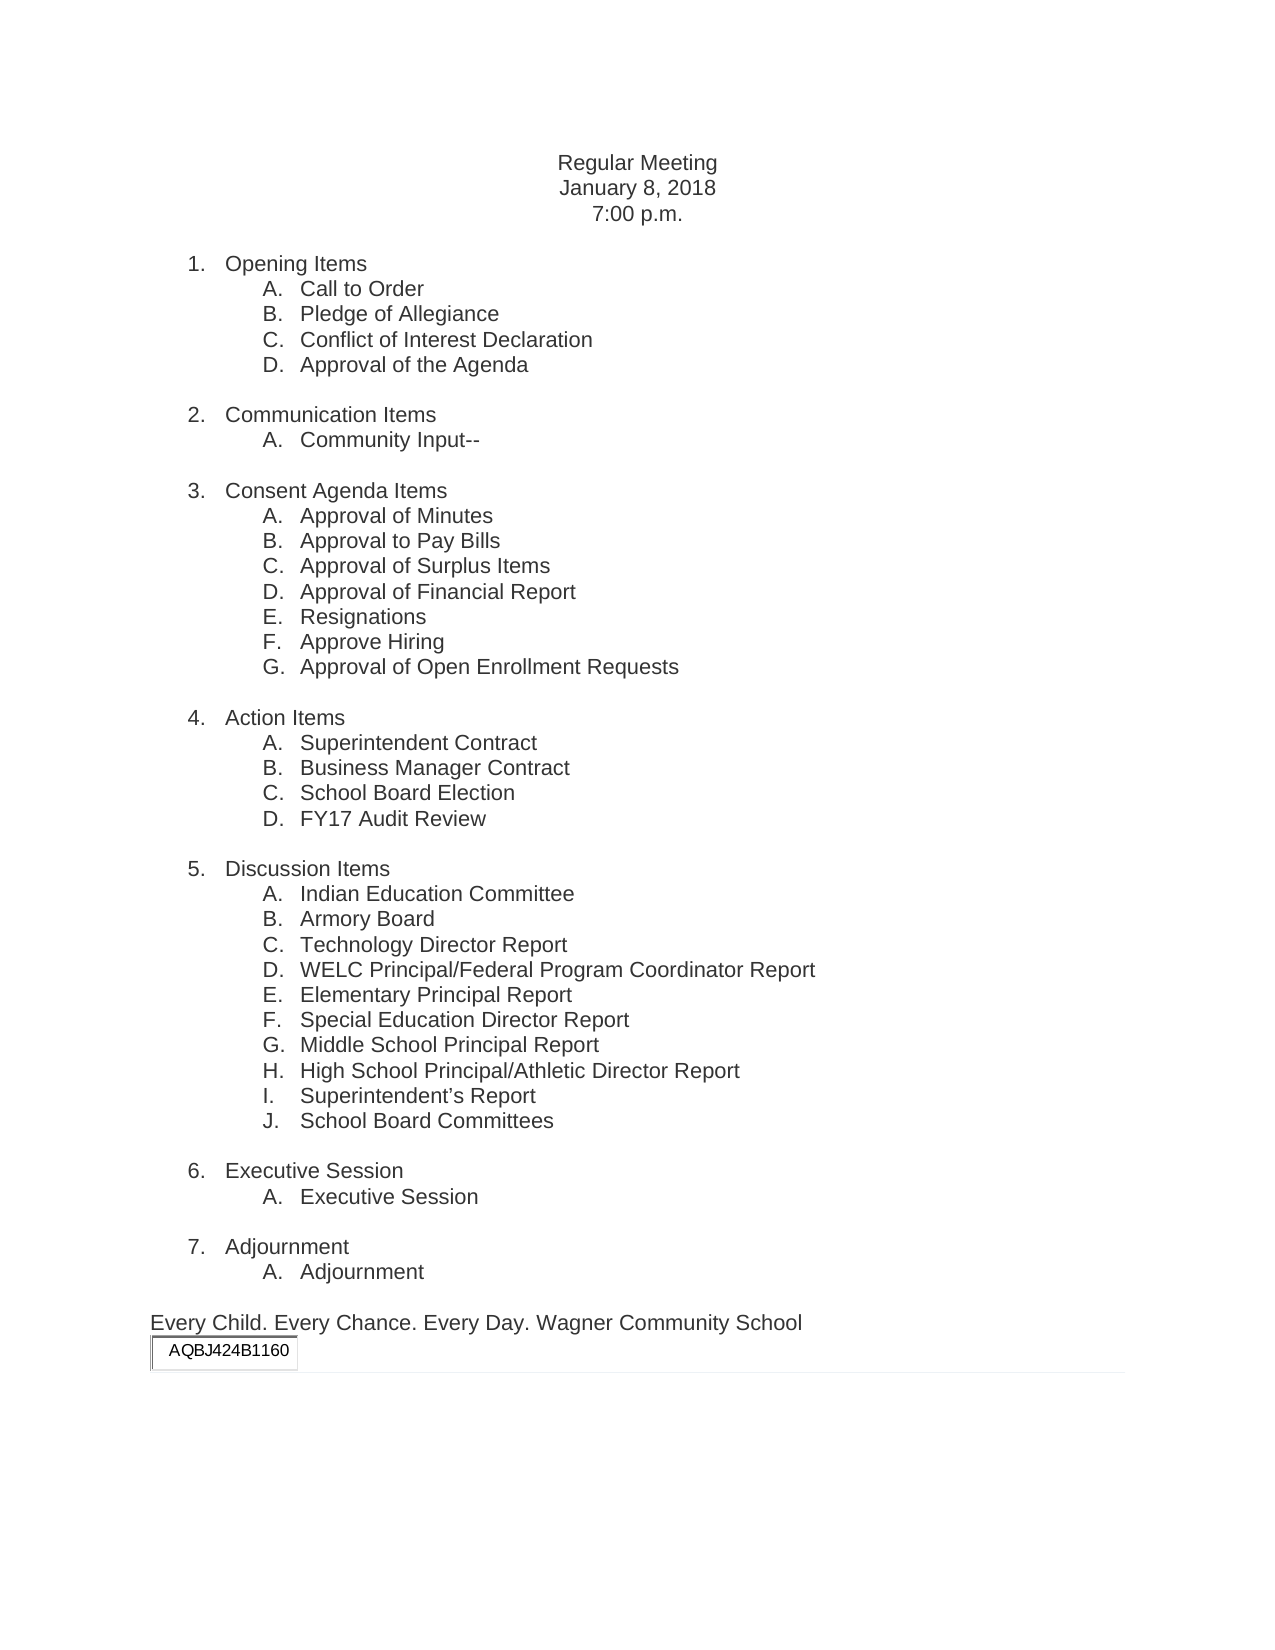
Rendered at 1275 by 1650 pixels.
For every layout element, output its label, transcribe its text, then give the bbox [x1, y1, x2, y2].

list Opening Items [187, 251, 1125, 276]
list Resignations [262, 604, 1125, 629]
list Business Manager Contract [262, 755, 1125, 780]
list Community Input-- [262, 427, 1125, 452]
list Communication Items [187, 402, 1125, 427]
list High School Principal/Athletic Director Report [262, 1057, 1125, 1083]
list Special Education Director Report [262, 1007, 1125, 1032]
list Armory Board [262, 906, 1125, 931]
list Action Items [187, 704, 1125, 730]
list Technology Director Report [262, 931, 1125, 957]
list Approval of the Agenda [262, 352, 1125, 377]
list Adjournment [262, 1259, 1125, 1284]
list Superintendent’s Report [262, 1083, 1125, 1108]
text Every Child. Every Chance. Every Day. Wagner Community School [150, 1309, 1125, 1335]
list Consent Agenda Items [187, 478, 1125, 503]
list Approve Hiring [262, 629, 1125, 654]
list FY17 Audit Review [262, 805, 1125, 831]
list Superintendent Contract [262, 730, 1125, 755]
list Approval of Financial Report [262, 578, 1125, 604]
list Pledge of Allegiance [262, 301, 1125, 326]
list Conflict of Interest Declaration [262, 326, 1125, 352]
list Executive Session [262, 1183, 1125, 1209]
list Middle School Principal Report [262, 1032, 1125, 1057]
list Adjournment [187, 1234, 1125, 1259]
list Executive Session [187, 1158, 1125, 1183]
list Indian Education Committee [262, 881, 1125, 906]
list School Board Election [262, 780, 1125, 805]
list Approval of Open Enrollment Requests [262, 654, 1125, 679]
list Call to Order [262, 276, 1125, 301]
list WELC Principal/Federal Program Coordinator Report [262, 957, 1125, 982]
text Regular Meeting January 8, 2018 7:00 p.m. [150, 150, 1125, 226]
list Approval of Minutes [262, 503, 1125, 528]
list Elementary Principal Report [262, 982, 1125, 1007]
list School Board Committees [262, 1108, 1125, 1133]
list Discussion Items [187, 856, 1125, 881]
list Approval to Pay Bills [262, 528, 1125, 553]
list Approval of Surplus Items [262, 553, 1125, 578]
